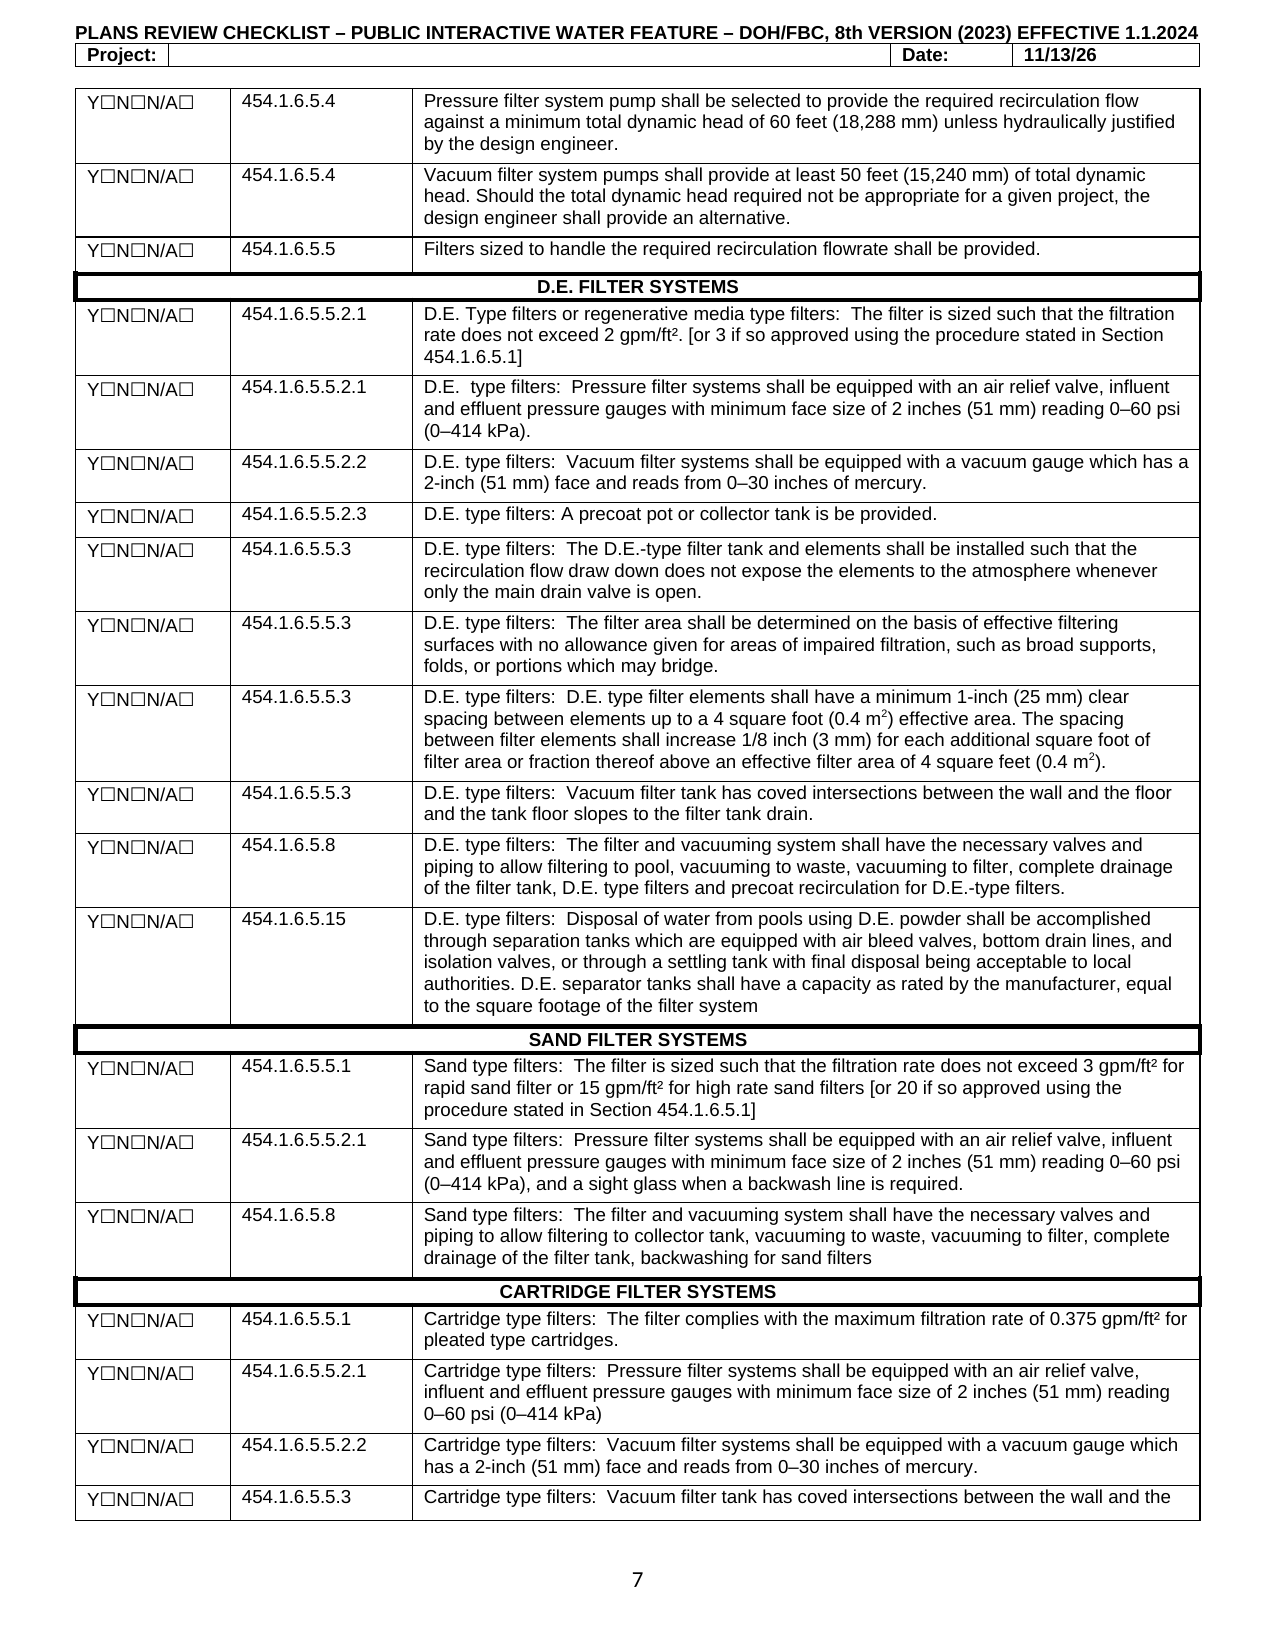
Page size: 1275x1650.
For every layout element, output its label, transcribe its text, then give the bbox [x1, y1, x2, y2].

table_cell 454.1.6.5.5.2.2 [231, 450, 412, 502]
table_cell 454.1.6.5.5.2.3 [231, 503, 412, 537]
table_cell D.E. type filters: The filter and vacuuming system shall have the necessary valves and piping to allow filtering to pool, vacuuming to waste, vacuuming to filter, complete drainage of the filter tank, D.E. type filters and precoat recirculation for D.E.-type filters. [413, 834, 1199, 907]
table_cell YNN/A [76, 834, 230, 907]
table_cell D.E. type filters: The D.E.-type filter tank and elements shall be installed such that the recirculation flow draw down does not expose the elements to the atmosphere whenever only the main drain valve is open. [413, 538, 1199, 611]
table_cell D.E. type filters: Vacuum filter tank has coved intersections between the wall and the floor and the tank floor slopes to the filter tank drain. [413, 782, 1199, 833]
table_cell D.E. type filters: Disposal of water from pools using D.E. powder shall be accomplished through separation tanks which are equipped with air bleed valves, bottom drain lines, and isolation valves, or through a settling tank with final disposal being acceptable to local authorities. D.E. separator tanks shall have a capacity as rated by the manufacturer, equal to the square footage of the filter system [413, 908, 1199, 1024]
table_cell 454.1.6.5.5.3 [231, 782, 412, 833]
table_cell YNN/A [76, 782, 230, 833]
table_cell Filters sized to handle the required recirculation flowrate shall be provided. [413, 238, 1199, 271]
table_cell Sand type filters: The filter is sized such that the filtration rate does not exceed 3 gpm/ft² for rapid sand filter or 15 gpm/ft² for high rate sand filters [or 20 if so approved using the procedure stated in Section 454.1.6.5.1] [413, 1055, 1199, 1128]
table_cell 454.1.6.5.5.1 [231, 1307, 412, 1359]
table_cell Cartridge type filters: The filter complies with the maximum filtration rate of 0.375 gpm/ft² for pleated type cartridges. [413, 1307, 1199, 1359]
table_cell YNN/A [76, 612, 230, 685]
table_cell YNN/A [76, 908, 230, 1024]
table_cell YNN/A [76, 1129, 230, 1202]
table_cell D.E. Type filters or regenerative media type filters: The filter is sized such that the filtration rate does not exceed 2 gpm/ft². [or 3 if so approved using the procedure stated in Section 454.1.6.5.1] [413, 302, 1199, 375]
table_cell SAND FILTER SYSTEMS [78, 1029, 1198, 1051]
table_cell YNN/A [76, 1434, 230, 1485]
table_cell YNN/A [76, 238, 230, 271]
table_cell CARTRIDGE FILTER SYSTEMS [78, 1281, 1198, 1303]
table_cell YNN/A [76, 503, 230, 537]
table_cell 454.1.6.5.8 [231, 1203, 412, 1276]
table_cell Sand type filters: The filter and vacuuming system shall have the necessary valves and piping to allow filtering to collector tank, vacuuming to waste, vacuuming to filter, complete drainage of the filter tank, backwashing for sand filters [413, 1203, 1199, 1276]
table_cell 454.1.6.5.15 [231, 908, 412, 1024]
table_cell 454.1.6.5.5 [231, 238, 412, 271]
table_cell 454.1.6.5.5.3 [231, 538, 412, 611]
table_cell D.E. FILTER SYSTEMS [78, 276, 1198, 298]
table_cell Pressure filter system pump shall be selected to provide the required recirculation flow against a minimum total dynamic head of 60 feet (18,288 mm) unless hydraulically justified by the design engineer. [413, 89, 1199, 162]
table_cell D.E. type filters: Pressure filter systems shall be equipped with an air relief valve, influent and effluent pressure gauges with minimum face size of 2 inches (51 mm) reading 0–60 psi (0–414 kPa). [413, 376, 1199, 449]
table_cell YNN/A [76, 164, 230, 236]
table_cell Cartridge type filters: Vacuum filter systems shall be equipped with a vacuum gauge which has a 2-inch (51 mm) face and reads from 0–30 inches of mercury. [413, 1434, 1199, 1485]
table_cell D.E. type filters: The filter area shall be determined on the basis of effective filtering surfaces with no allowance given for areas of impaired filtration, such as broad supports, folds, or portions which may bridge. [413, 612, 1199, 685]
table_cell 454.1.6.5.5.2.1 [231, 1360, 412, 1433]
table_cell Sand type filters: Pressure filter systems shall be equipped with an air relief valve, influent and effluent pressure gauges with minimum face size of 2 inches (51 mm) reading 0–60 psi (0–414 kPa), and a sight glass when a backwash line is required. [413, 1129, 1199, 1202]
table_cell YNN/A [76, 1055, 230, 1128]
table_cell 454.1.6.5.4 [231, 164, 412, 236]
table_cell YNN/A [76, 686, 230, 781]
table_cell 454.1.6.5.8 [231, 834, 412, 907]
table_cell 454.1.6.5.4 [231, 89, 412, 162]
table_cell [413, 1486, 1199, 1520]
table_cell YNN/A [76, 1486, 230, 1520]
table_cell YNN/A [76, 1203, 230, 1276]
table_cell YNN/A [76, 89, 230, 162]
table_cell YNN/A [76, 376, 230, 449]
table_cell Cartridge type filters: Pressure filter systems shall be equipped with an air relief valve, influent and effluent pressure gauges with minimum face size of 2 inches (51 mm) reading 0–60 psi (0–414 kPa) [413, 1360, 1199, 1433]
table_cell 454.1.6.5.5.2.1 [231, 302, 412, 375]
table_cell YNN/A [76, 302, 230, 375]
table_cell YNN/A [76, 1307, 230, 1359]
table_cell 454.1.6.5.5.2.2 [231, 1434, 412, 1485]
table_cell D.E. type filters: A precoat pot or collector tank is be provided. [413, 503, 1199, 537]
table_cell YNN/A [76, 1360, 230, 1433]
table_cell 454.1.6.5.5.1 [231, 1055, 412, 1128]
table_cell 454.1.6.5.5.2.1 [231, 376, 412, 449]
table_cell 454.1.6.5.5.2.1 [231, 1129, 412, 1202]
table_cell 454.1.6.5.5.3 [231, 1486, 412, 1520]
table_cell D.E. type filters: Vacuum filter systems shall be equipped with a vacuum gauge which has a 2-inch (51 mm) face and reads from 0–30 inches of mercury. [413, 450, 1199, 502]
table_cell YNN/A [76, 538, 230, 611]
table_cell YNN/A [76, 450, 230, 502]
table_cell D.E. type filters: D.E. type filter elements shall have a minimum 1-inch (25 mm) clear spacing between elements up to a 4 square foot (0.4 m2) effective area. The spacing between filter elements shall increase 1/8 inch (3 mm) for each additional square foot of filter area or fraction thereof above an effective filter area of 4 square feet (0.4 m2). [413, 686, 1199, 781]
table_cell 454.1.6.5.5.3 [231, 686, 412, 781]
table_cell 454.1.6.5.5.3 [231, 612, 412, 685]
table_cell Vacuum filter system pumps shall provide at least 50 feet (15,240 mm) of total dynamic head. Should the total dynamic head required not be appropriate for a given project, the design engineer shall provide an alternative. [413, 164, 1199, 236]
